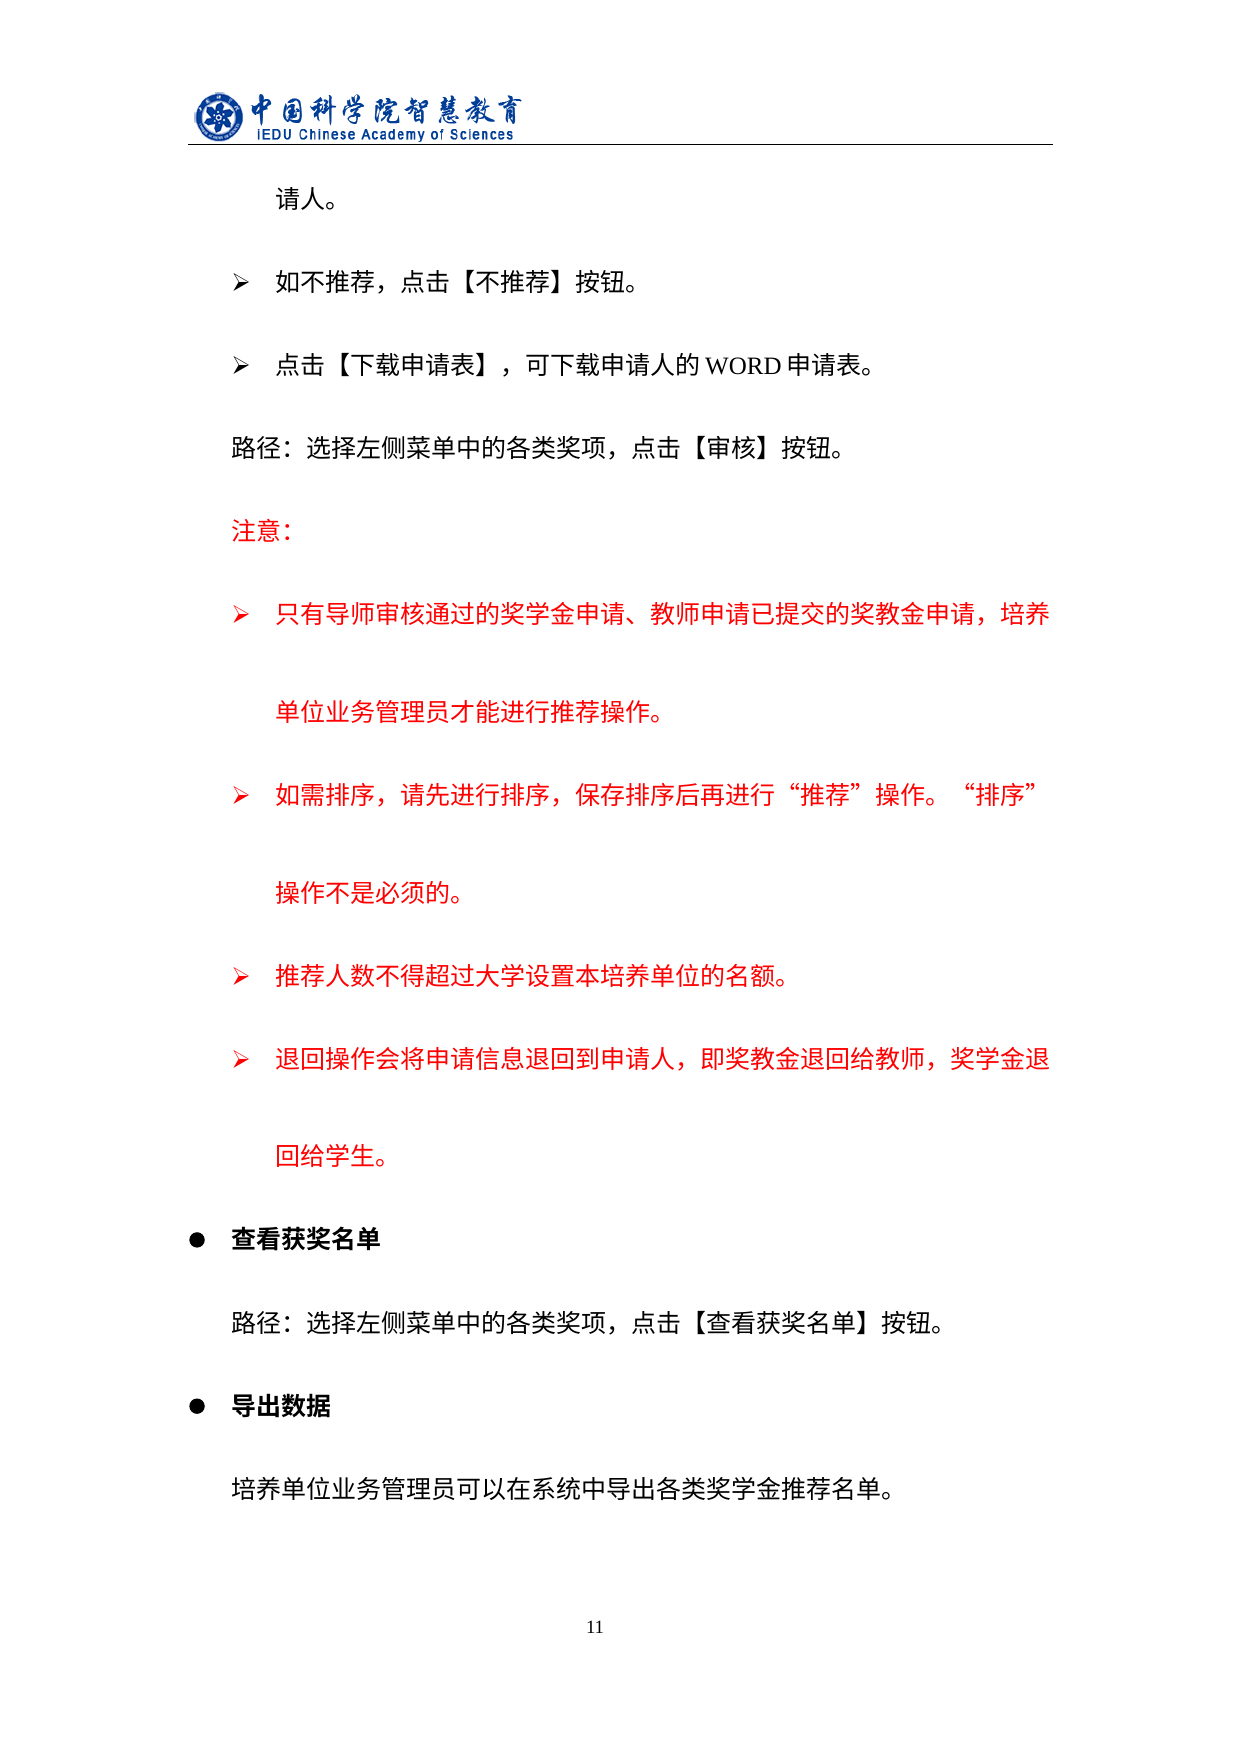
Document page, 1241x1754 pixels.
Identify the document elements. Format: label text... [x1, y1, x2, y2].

list 如需排序，请先进行排序，保存排序后再进行“推荐”操作。“排序”操作不是必须的。 [231, 761, 1053, 924]
list 点击【填写申报意见】内的【退回修改】按钮，可将申请信息退回给申请人。 [231, 165, 1053, 230]
list 推荐人数不得超过大学设置本培养单位的名额。 [231, 942, 1053, 1007]
list 培养单位业务管理员可以在系统中导出各类奖学金推荐名单。 [231, 1455, 1053, 1520]
list 如不推荐，点击【不推荐】按钮。 [231, 248, 1053, 313]
list 点击【下载申请表】，可下载申请人的WORD申请表。 [231, 331, 1053, 396]
list 退回操作会将申请信息退回到申请人，即奖教金退回给教师，奖学金退回给学生。 [231, 1025, 1053, 1187]
list 路径：选择左侧菜单中的各类奖项，点击【查看获奖名单】按钮。 [231, 1289, 1053, 1354]
list 路径：选择左侧菜单中的各类奖项，点击【审核】按钮。 [231, 414, 1053, 479]
picture [187, 88, 527, 142]
list 查看获奖名单 [187, 1206, 1053, 1271]
list 导出数据 [187, 1372, 1053, 1437]
list 只有导师审核通过的奖学金申请、教师申请已提交的奖教金申请，培养单位业务管理员才能进行推荐操作。 [231, 581, 1053, 743]
list 注意： [231, 497, 1053, 562]
